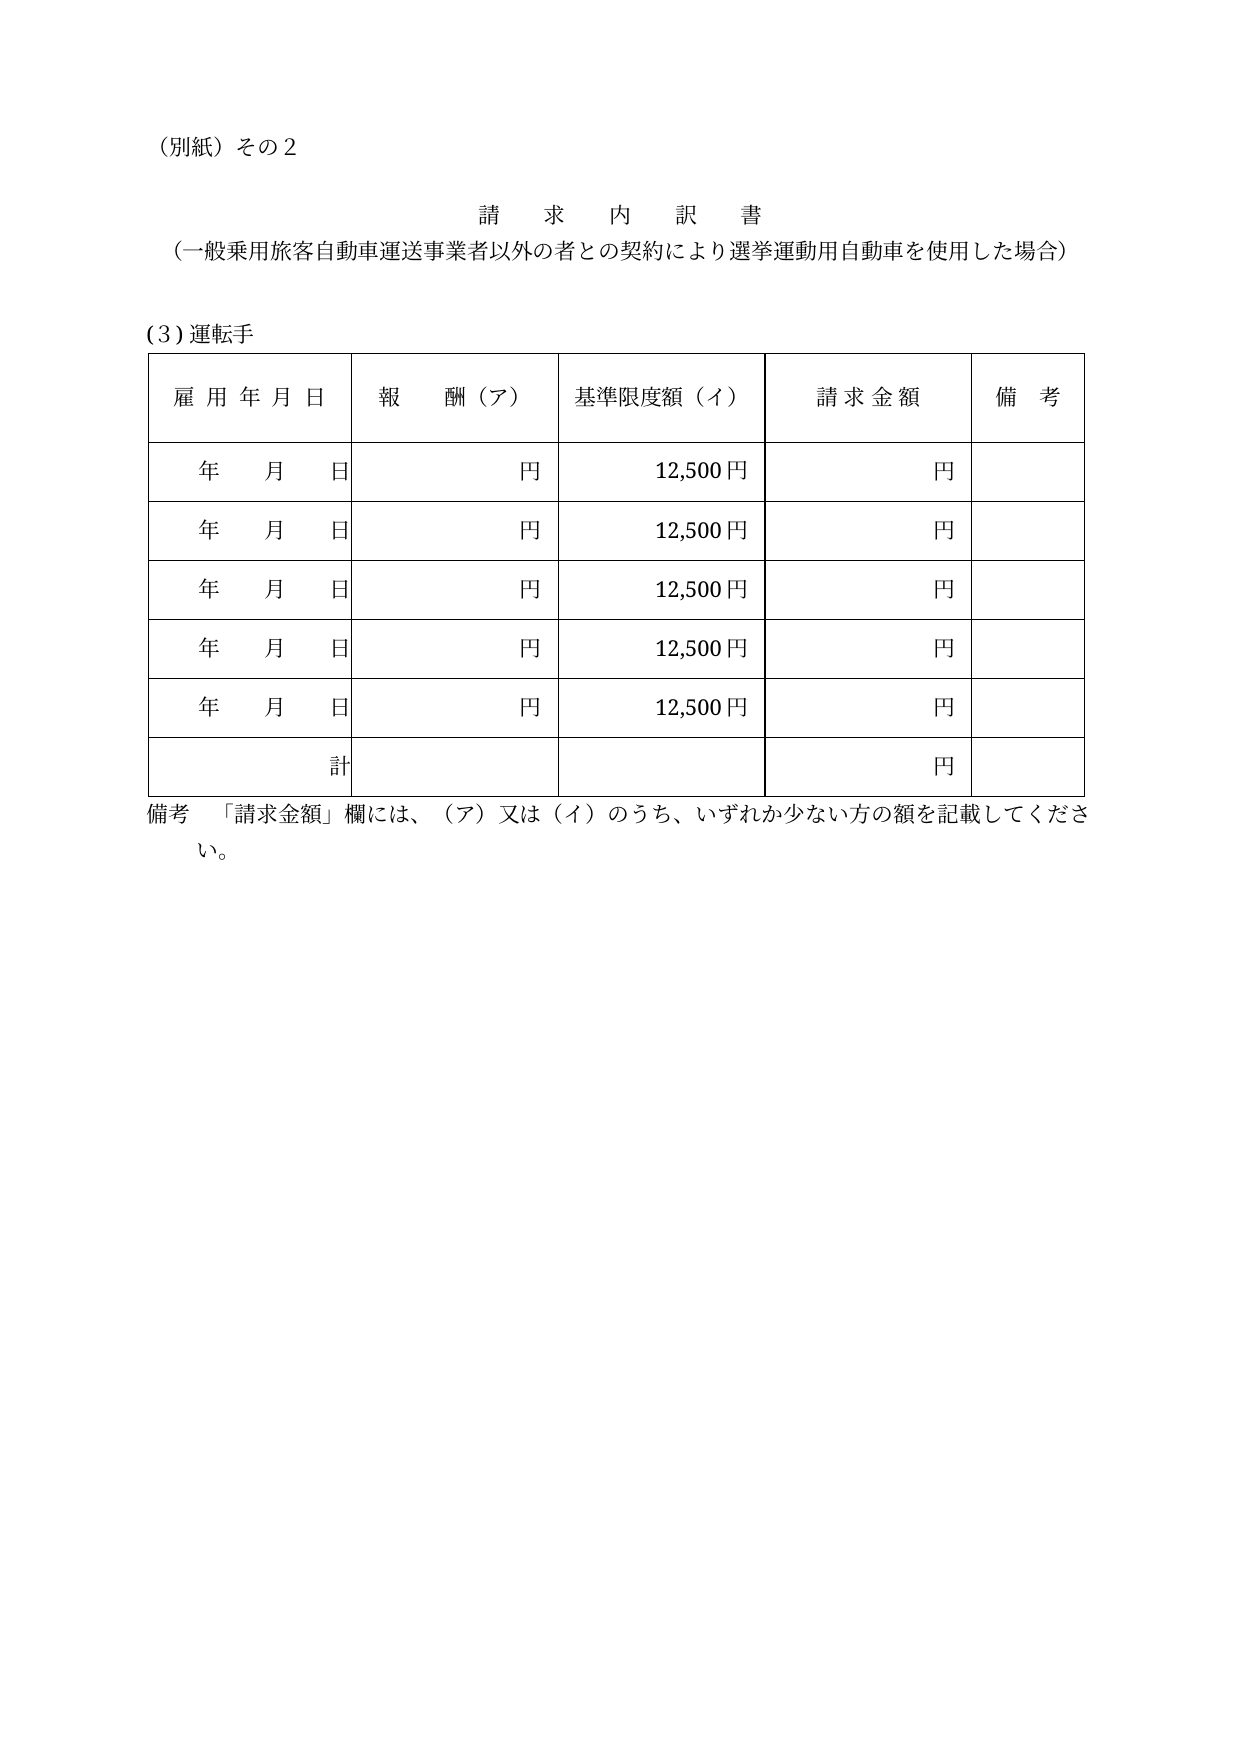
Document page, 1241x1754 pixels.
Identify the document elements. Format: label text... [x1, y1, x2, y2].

table_cell 円 [766, 679, 971, 737]
table_cell 計 [149, 738, 351, 796]
table_header 備 考 [972, 354, 1084, 442]
table_cell [559, 738, 764, 796]
table_cell [972, 738, 1084, 796]
table_cell 円 [352, 502, 558, 560]
table_cell 円 [766, 620, 971, 678]
text 備考 「請求金額」欄には、（ア）又は（イ）のうち、いずれか少ない方の額を記載してください。 [146, 797, 1092, 865]
table_cell 年 月 日 [149, 620, 351, 678]
table_cell 円 [352, 561, 558, 619]
table_cell 円 [352, 443, 558, 501]
text (３) 運転手 [146, 317, 1092, 348]
table_cell 円 [766, 561, 971, 619]
table_cell 円 [352, 620, 558, 678]
table_cell [972, 679, 1084, 737]
table_cell 年 月 日 [149, 443, 351, 501]
table_cell 年 月 日 [149, 679, 351, 737]
table_header 請 求 金 額 [766, 354, 971, 442]
table_cell 円 [766, 502, 971, 560]
table_cell 12,500円 [559, 443, 764, 501]
text 請 求 内 訳 書 [148, 198, 1092, 229]
table_cell [972, 620, 1084, 678]
table_cell 12,500円 [559, 502, 764, 560]
table_cell 12,500円 [559, 679, 764, 737]
table_cell [972, 561, 1084, 619]
table_cell 円 [766, 738, 971, 796]
text （別紙）その２ [148, 130, 1092, 161]
table_cell 年 月 日 [149, 502, 351, 560]
table_cell [972, 502, 1084, 560]
table_cell 円 [352, 679, 558, 737]
table_cell 円 [766, 443, 971, 501]
table_cell 年 月 日 [149, 561, 351, 619]
table_cell [352, 738, 558, 796]
table_header 報 酬（ア） [352, 354, 558, 442]
table_cell 12,500円 [559, 561, 764, 619]
table_cell 12,500円 [559, 620, 764, 678]
table_cell [972, 443, 1084, 501]
text （一般乗用旅客自動車運送事業者以外の者との契約により選挙運動用自動車を使用した場合） [148, 234, 1092, 266]
table_header 基準限度額（イ） [559, 354, 764, 442]
table_header 雇用年月日 [149, 354, 351, 442]
